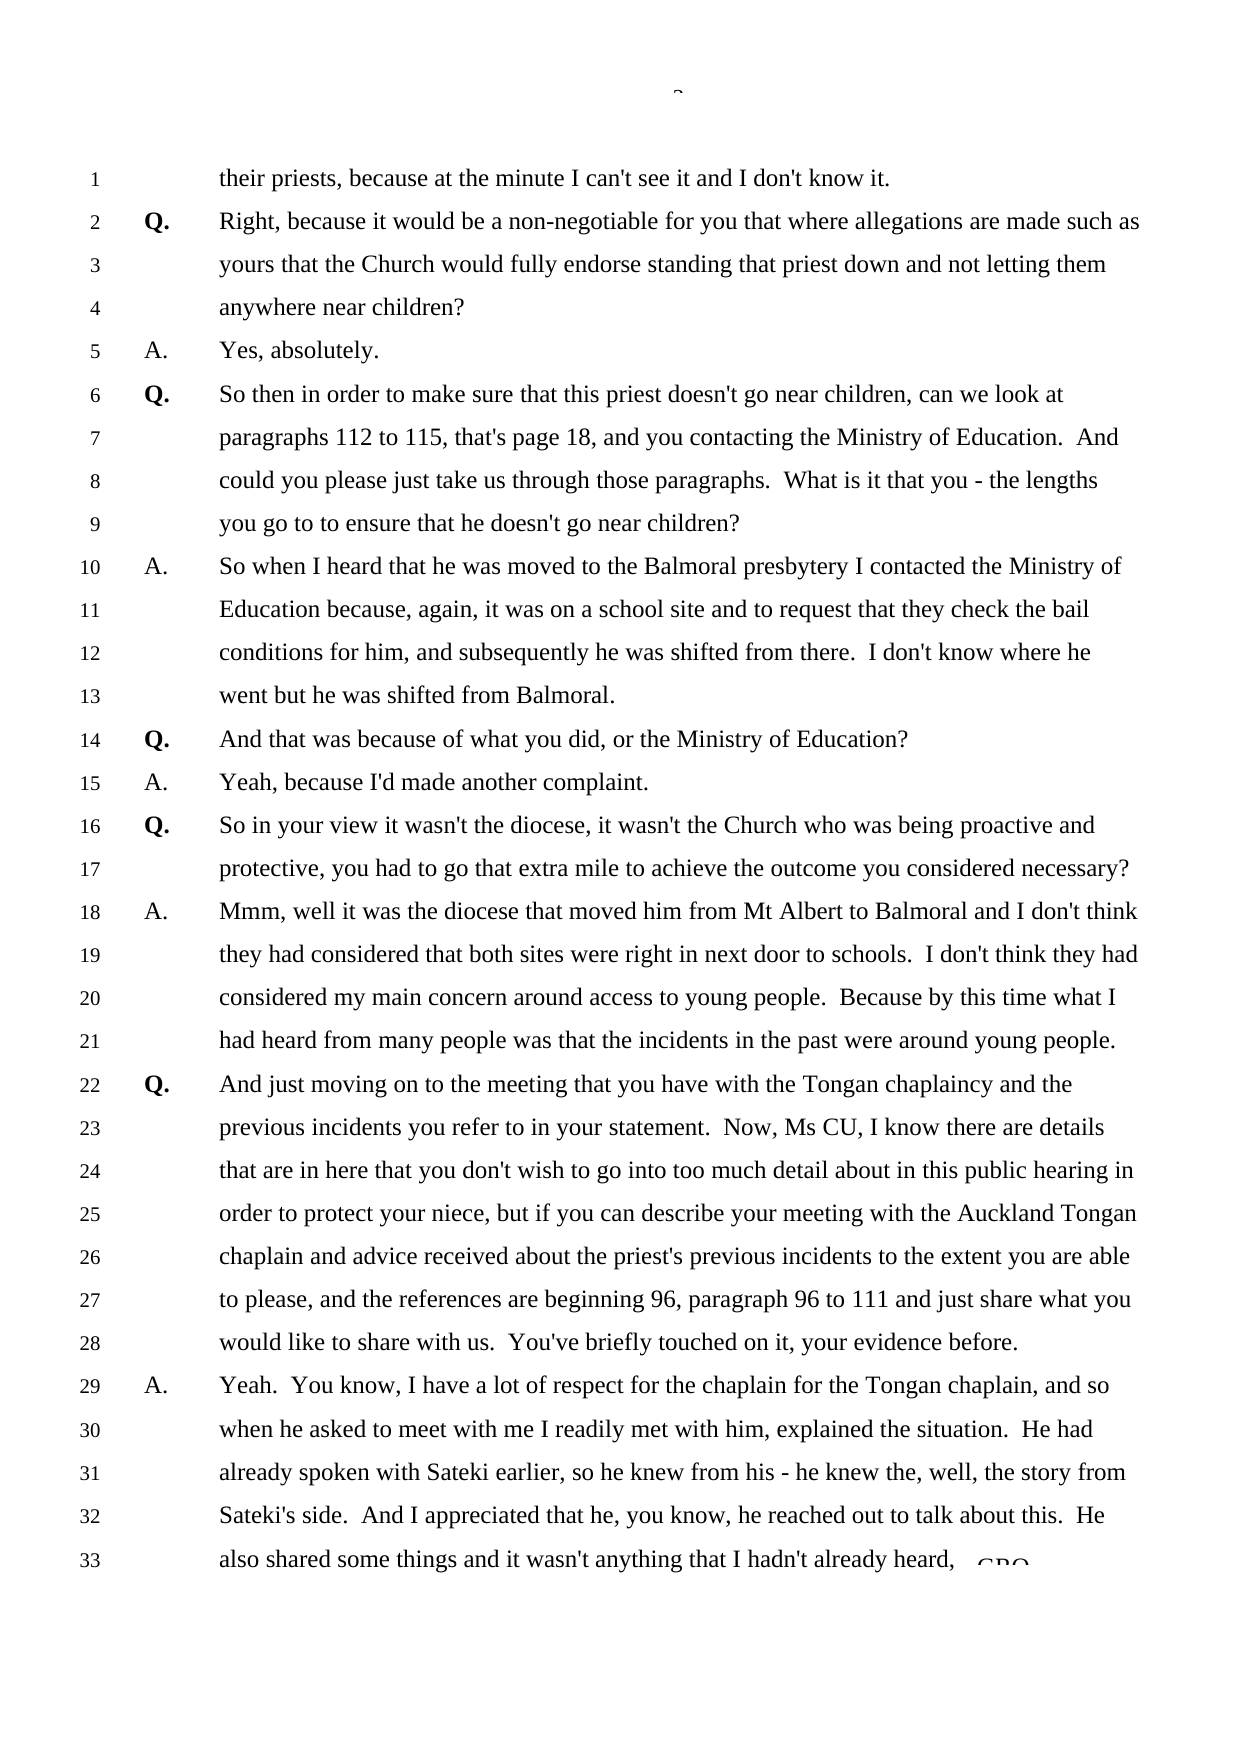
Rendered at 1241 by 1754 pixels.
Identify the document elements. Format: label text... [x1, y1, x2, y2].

list considered my main concern around access to young people. Because by this time what I [79, 982, 1151, 1011]
list Education because, again, it was on a school site and to request that they check the bail [79, 594, 1151, 623]
list order to protect your niece, but if you can describe your meeting with the Auckland Tongan [79, 1198, 1151, 1227]
list you go to to ensure that he doesn't go near children? [90, 508, 1151, 537]
list that are in here that you don't wish to go into too much detail about in this public hearing in [79, 1155, 1151, 1184]
list to please, and the references are beginning 96, paragraph 96 to 111 and just share what you [79, 1284, 1151, 1313]
list paragraphs 112 to 115, that's page 18, and you contacting the Ministry of Education. And [90, 422, 1151, 451]
list Q. So in your view it wasn't the diocese, it wasn't the Church who was being proactive and [79, 810, 1151, 839]
list anywhere near children? [90, 292, 1151, 321]
list also shared some things and it wasn't anything that I hadn't already heard, [79, 1544, 1151, 1573]
list A. Yeah, because I'd made another complaint. [79, 767, 1151, 796]
list when he asked to meet with me I readily met with him, explained the situation. He had [79, 1414, 1151, 1442]
list their priests, because at the minute I can't see it and I don't know it. [90, 163, 1151, 192]
list would like to share with us. You've briefly touched on it, your evidence before. [79, 1327, 1151, 1356]
list chaplain and advice received about the priest's previous incidents to the extent you are able [79, 1241, 1151, 1270]
list already spoken with Sateki earlier, so he knew from his - he knew the, well, the story from [79, 1457, 1151, 1486]
list Q. And that was because of what you did, or the Ministry of Education? [79, 724, 1151, 752]
list they had considered that both sites were right in next door to schools. I don't think they had [79, 939, 1151, 968]
list yours that the Church would fully endorse standing that priest down and not letting them [90, 249, 1151, 278]
list Q. And just moving on to the meeting that you have with the Tongan chaplaincy and the [79, 1069, 1151, 1097]
list A. Yes, absolutely. [90, 336, 1151, 364]
list Q. So then in order to make sure that this priest doesn't go near children, can we look at [90, 379, 1151, 407]
list previous incidents you refer to in your statement. Now, Ms CU, I know there are details [79, 1112, 1151, 1141]
list went but he was shifted from Balmoral. [79, 681, 1151, 709]
list A. Yeah. You know, I have a lot of respect for the chaplain for the Tongan chaplain, and so [79, 1371, 1151, 1399]
list conditions for him, and subsequently he was shifted from there. I don't know where he [79, 637, 1151, 666]
list protective, you had to go that extra mile to achieve the outcome you considered necessary? [79, 853, 1151, 882]
list Sateki's side. And I appreciated that he, you know, he reached out to talk about this. He [79, 1500, 1151, 1529]
list A. Mmm, well it was the diocese that moved him from Mt Albert to Balmoral and I don't think [79, 896, 1151, 925]
list could you please just take us through those paragraphs. What is it that you - the lengths [90, 465, 1151, 494]
list A. So when I heard that he was moved to the Balmoral presbytery I contacted the Ministry of [79, 551, 1151, 580]
list had heard from many people was that the incidents in the past were around young people. [79, 1026, 1151, 1054]
list Q. Right, because it would be a non-negotiable for you that where allegations are made such as [90, 206, 1151, 235]
